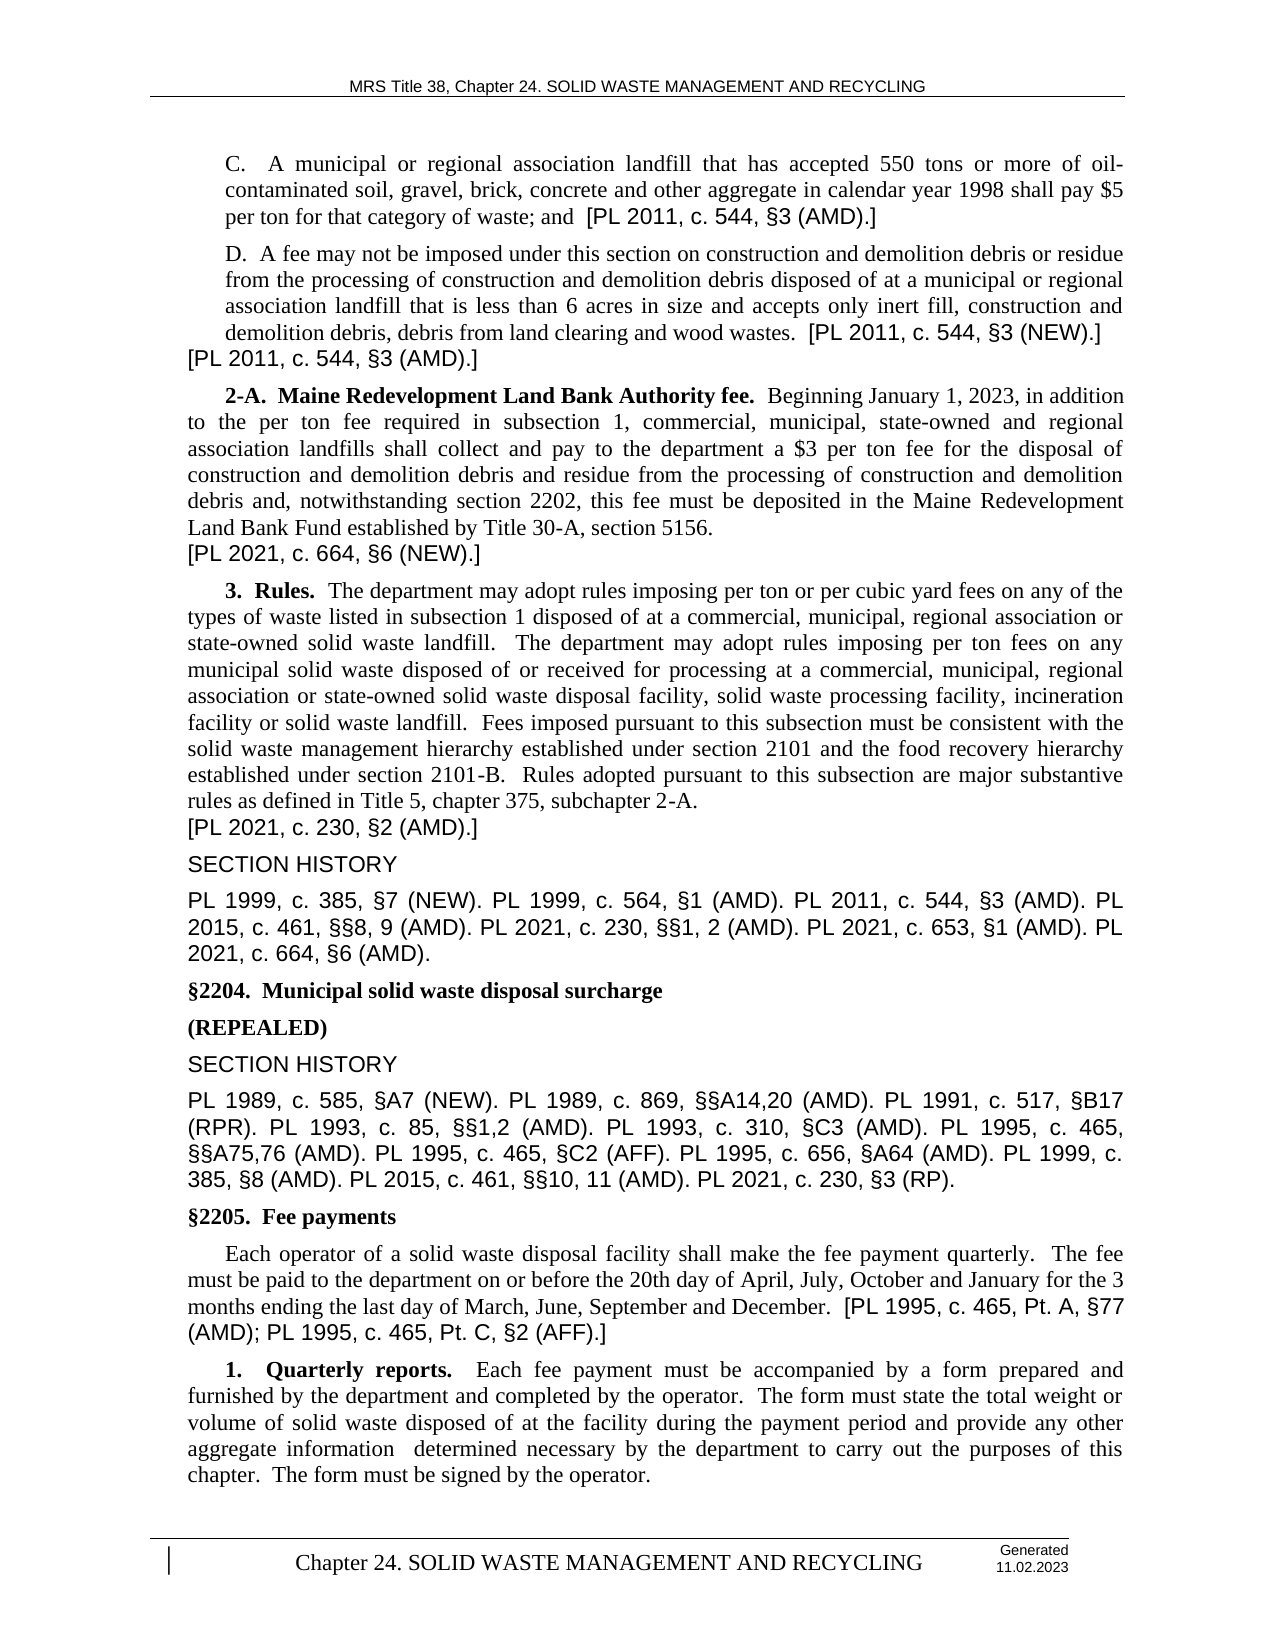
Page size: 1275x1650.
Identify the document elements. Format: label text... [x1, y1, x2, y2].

text SECTION HISTORY [187, 851, 1125, 877]
text 2-A. Maine Redevelopment Land Bank Authority fee. Beginning January 1, 2023, in addition to the per ton fee required in subsection 1, commercial, municipal, state-owned and regional association landfills shall collect and pay to the department a $3 per ton fee for the disposal of construction and demolition debris and residue from the processing of construction and demolition debris and, notwithstanding section 2202, this fee must be deposited in the Maine Redevelopment Land Bank Fund established by Title 30‑A, section 5156. [187, 382, 1125, 540]
text 3. Rules. The department may adopt rules imposing per ton or per cubic yard fees on any of the types of waste listed in subsection 1 disposed of at a commercial, municipal, regional association or state-owned solid waste landfill. The department may adopt rules imposing per ton fees on any municipal solid waste disposed of or received for processing at a commercial, municipal, regional association or state-owned solid waste disposal facility, solid waste processing facility, incineration facility or solid waste landfill. Fees imposed pursuant to this subsection must be consistent with the solid waste management hierarchy established under section 2101 and the food recovery hierarchy established under section 2101‑B. Rules adopted pursuant to this subsection are major substantive rules as defined in Title 5, chapter 375, subchapter 2‑A. [187, 577, 1125, 814]
text PL 1989, c. 585, §A7 (NEW). PL 1989, c. 869, §§A14,20 (AMD). PL 1991, c. 517, §B17 (RPR). PL 1993, c. 85, §§1,2 (AMD). PL 1993, c. 310, §C3 (AMD). PL 1995, c. 465, §§A75,76 (AMD). PL 1995, c. 465, §C2 (AFF). PL 1995, c. 656, §A64 (AMD). PL 1999, c. 385, §8 (AMD). PL 2015, c. 461, §§10, 11 (AMD). PL 2021, c. 230, §3 (RP). [187, 1087, 1125, 1193]
text §2204. Municipal solid waste disposal surcharge [187, 977, 1125, 1003]
text PL 1999, c. 385, §7 (NEW). PL 1999, c. 564, §1 (AMD). PL 2011, c. 544, §3 (AMD). PL 2015, c. 461, §§8, 9 (AMD). PL 2021, c. 230, §§1, 2 (AMD). PL 2021, c. 653, §1 (AMD). PL 2021, c. 664, §6 (AMD). [187, 887, 1125, 967]
text [PL 2021, c. 664, §6 (NEW).] [187, 540, 1125, 566]
text (REPEALED) [187, 1014, 1125, 1040]
text §2205. Fee payments [187, 1203, 1125, 1229]
text C. A municipal or regional association landfill that has accepted 550 tons or more of oil-contaminated soil, gravel, brick, concrete and other aggregate in calendar year 1998 shall pay $5 per ton for that category of waste; and [PL 2011, c. 544, §3 (AMD).] [225, 150, 1125, 229]
text D. A fee may not be imposed under this section on construction and demolition debris or residue from the processing of construction and demolition debris disposed of at a municipal or regional association landfill that is less than 6 acres in size and accepts only inert fill, construction and demolition debris, debris from land clearing and wood wastes. [PL 2011, c. 544, §3 (NEW).] [225, 239, 1125, 345]
text [PL 2021, c. 230, §2 (AMD).] [187, 814, 1125, 840]
text SECTION HISTORY [187, 1051, 1125, 1077]
text [PL 2011, c. 544, §3 (AMD).] [187, 345, 1125, 371]
text Each operator of a solid waste disposal facility shall make the fee payment quarterly. The fee must be paid to the department on or before the 20th day of April, July, October and January for the 3 months ending the last day of March, June, September and December. [PL 1995, c. 465, Pt. A, §77 (AMD); PL 1995, c. 465, Pt. C, §2 (AFF).] [187, 1240, 1125, 1345]
text 1. Quarterly reports. Each fee payment must be accompanied by a form prepared and furnished by the department and completed by the operator. The form must state the total weight or volume of solid waste disposed of at the facility during the payment period and provide any other aggregate information determined necessary by the department to carry out the purposes of this chapter. The form must be signed by the operator. [187, 1356, 1125, 1488]
